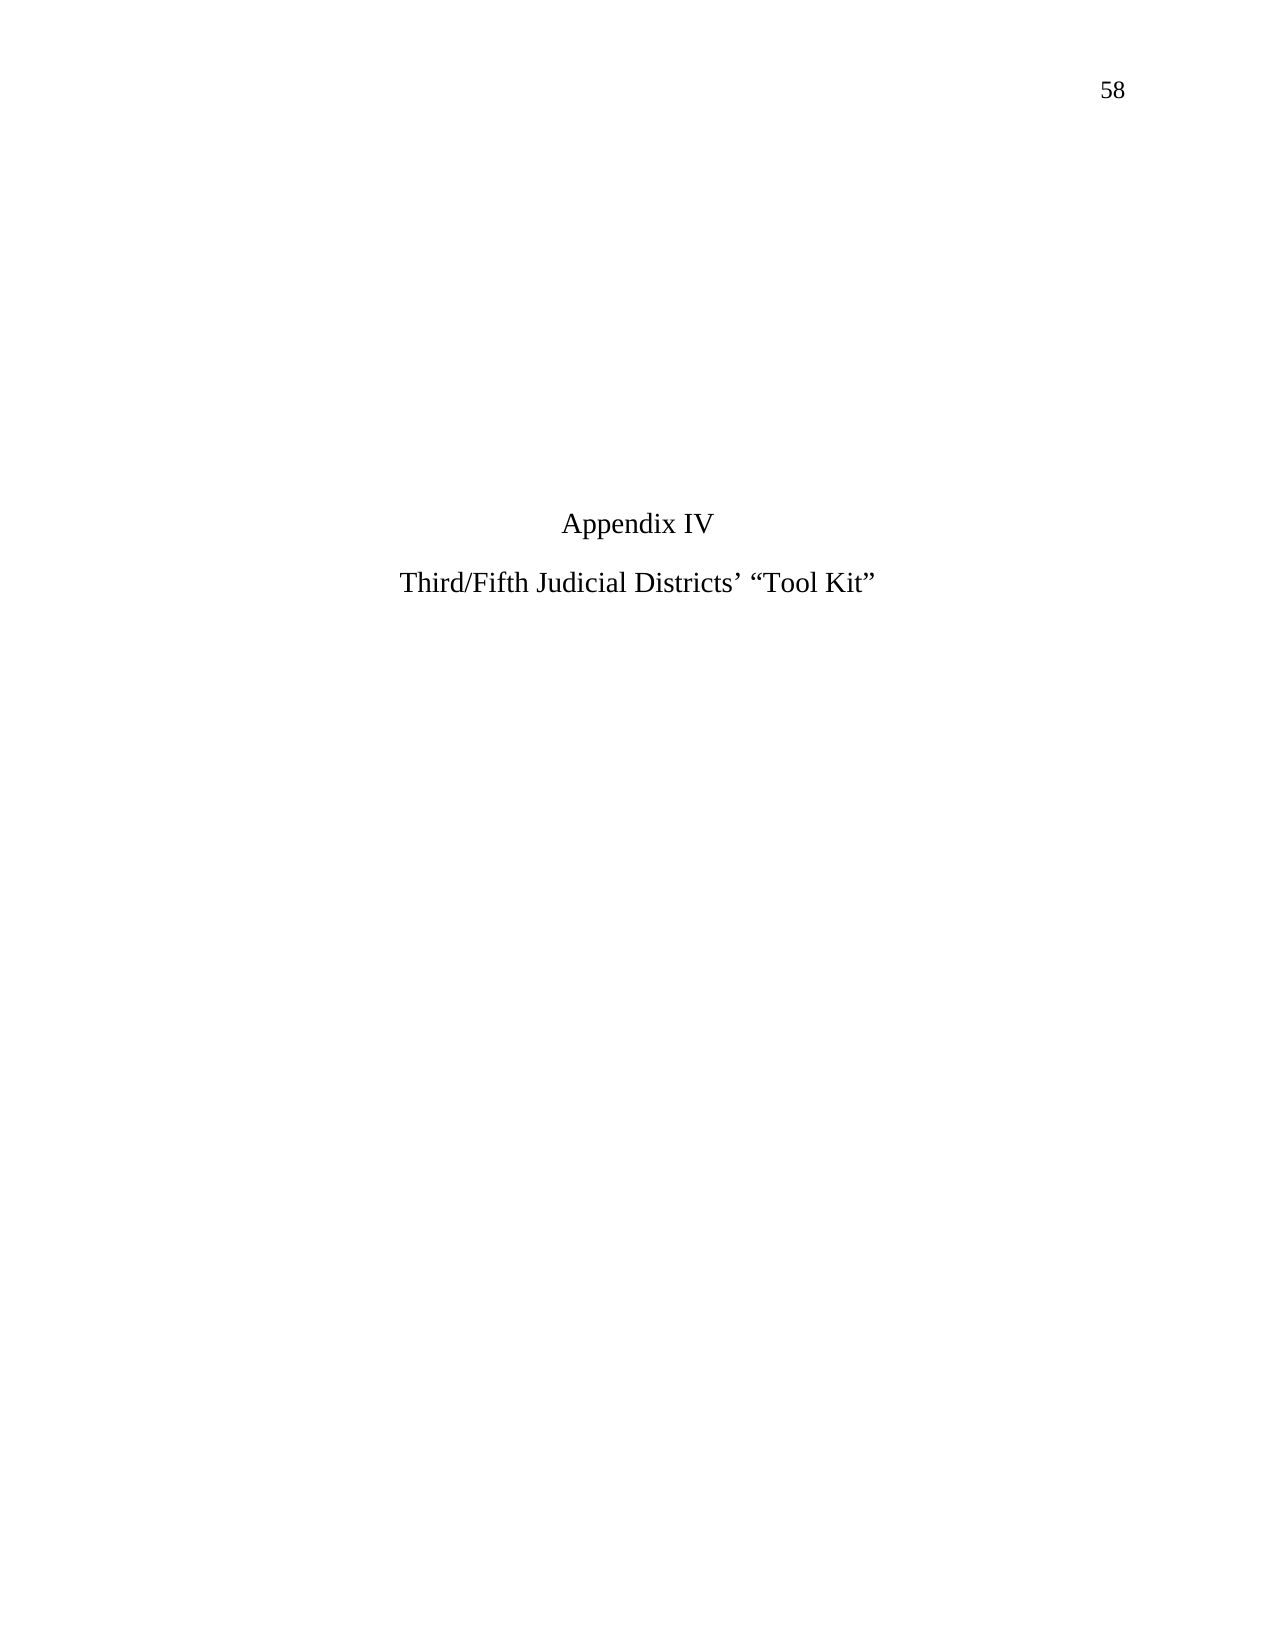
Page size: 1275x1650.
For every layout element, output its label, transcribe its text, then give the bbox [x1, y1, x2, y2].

text Third/Fifth Judicial Districts’ “Tool Kit” [150, 566, 1125, 631]
text Appendix IV [150, 506, 1125, 540]
